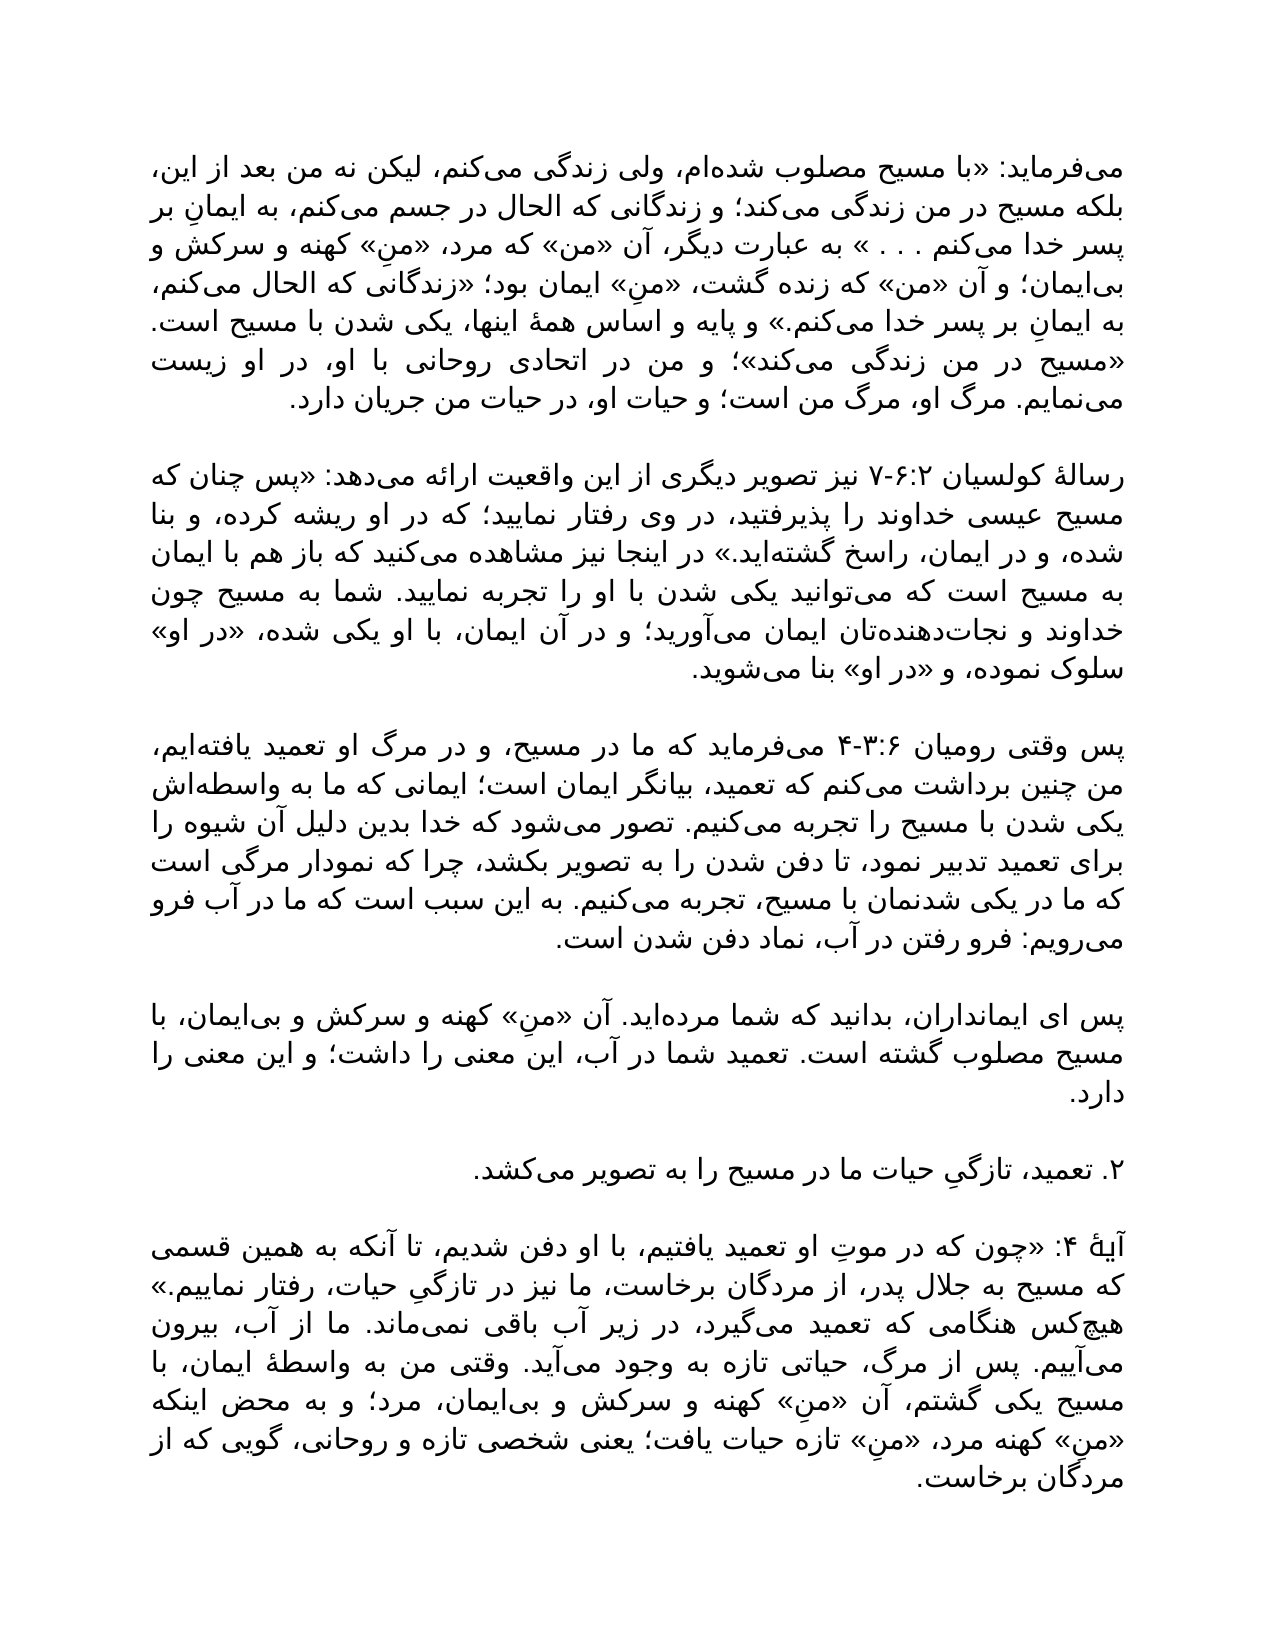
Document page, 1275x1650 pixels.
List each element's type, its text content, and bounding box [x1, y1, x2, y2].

text پس ای ایمانداران، بدانید که شما مرده‌اید. آن «منِ» کهنه و سرکش و بی‌ایمان، با مسیح مصلوب گشته است. تعمید شما در آب، این معنی را داشت؛ و این معنی را دارد. [150, 998, 1125, 1108]
text پس وقتی رومیان ۶:‏۳-‏۴ می‌فرماید که ما در مسیح، و در مرگ او تعمید یافته‌ایم، من چنین برداشت می‌کنم که تعمید، بیانگر ایمان است؛ ایمانی که ما به واسطه‌اش یکی شدن با مسیح را تجربه می‌کنیم. تصور می‌شود که خدا بدین دلیل آن شیوه را برای تعمید تدبیر نمود، تا دفن شدن را به تصویر بکشد، چرا که نمودار مرگی است که ما در یکی شدنمان با مسیح، تجربه می‌کنیم. به این سبب است که ما در آب فرو می‌رویم: فرو رفتن در آب، نماد دفن شدن است. [150, 728, 1125, 954]
text رسالۀ کولسیان ۲:‏۶-‏۷ نیز تصویر دیگری از این واقعیت ارائه می‌دهد: «پس چنان که مسیح عیسی خداوند را پذیرفتید، در وی رفتار نمایید؛ که در او ریشه کرده، و بنا شده، و در ایمان، راسخ گشته‌اید.» در اینجا نیز مشاهده می‌کنید که باز هم با ایمان به مسیح است که می‌توانید یکی شدن با او را تجربه نمایید. شما به مسیح چون خداوند و نجات‌دهنده‌تان ایمان می‌آورید؛ و در آن ایمان، با او یکی شده، «در او» سلوک نموده، و «در او» بنا می‌شوید. [150, 458, 1125, 684]
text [150, 150, 1125, 415]
text آیۀ ۴: «چون که در موتِ او تعمید یافتیم، با او دفن شدیم، تا آنکه به همین قسمی که مسیح به جلال پدر، از مردگان برخاست، ما نیز در تازگیِ حیات، رفتار نماییم.» هیچ‌کس هنگامی که تعمید می‌گیرد، در زیر آب باقی نمی‌ماند. ما از آب، بیرون می‌آییم. پس از مرگ، حیاتی تازه به وجود می‌آید. وقتی من به واسطۀ ایمان، با مسیح یکی گشتم، آن «منِ» کهنه و سرکش و بی‌ایمان، مرد؛ و به محض اینکه «منِ» کهنه مرد، «منِ» تازه حیات یافت؛ یعنی شخصی تازه و روحانی، گویی که از مردگان برخاست. [150, 1229, 1125, 1494]
text ۲. تعمید، تازگیِ حیات ما در مسیح را به تصویر می‌کشد. [150, 1152, 1125, 1186]
